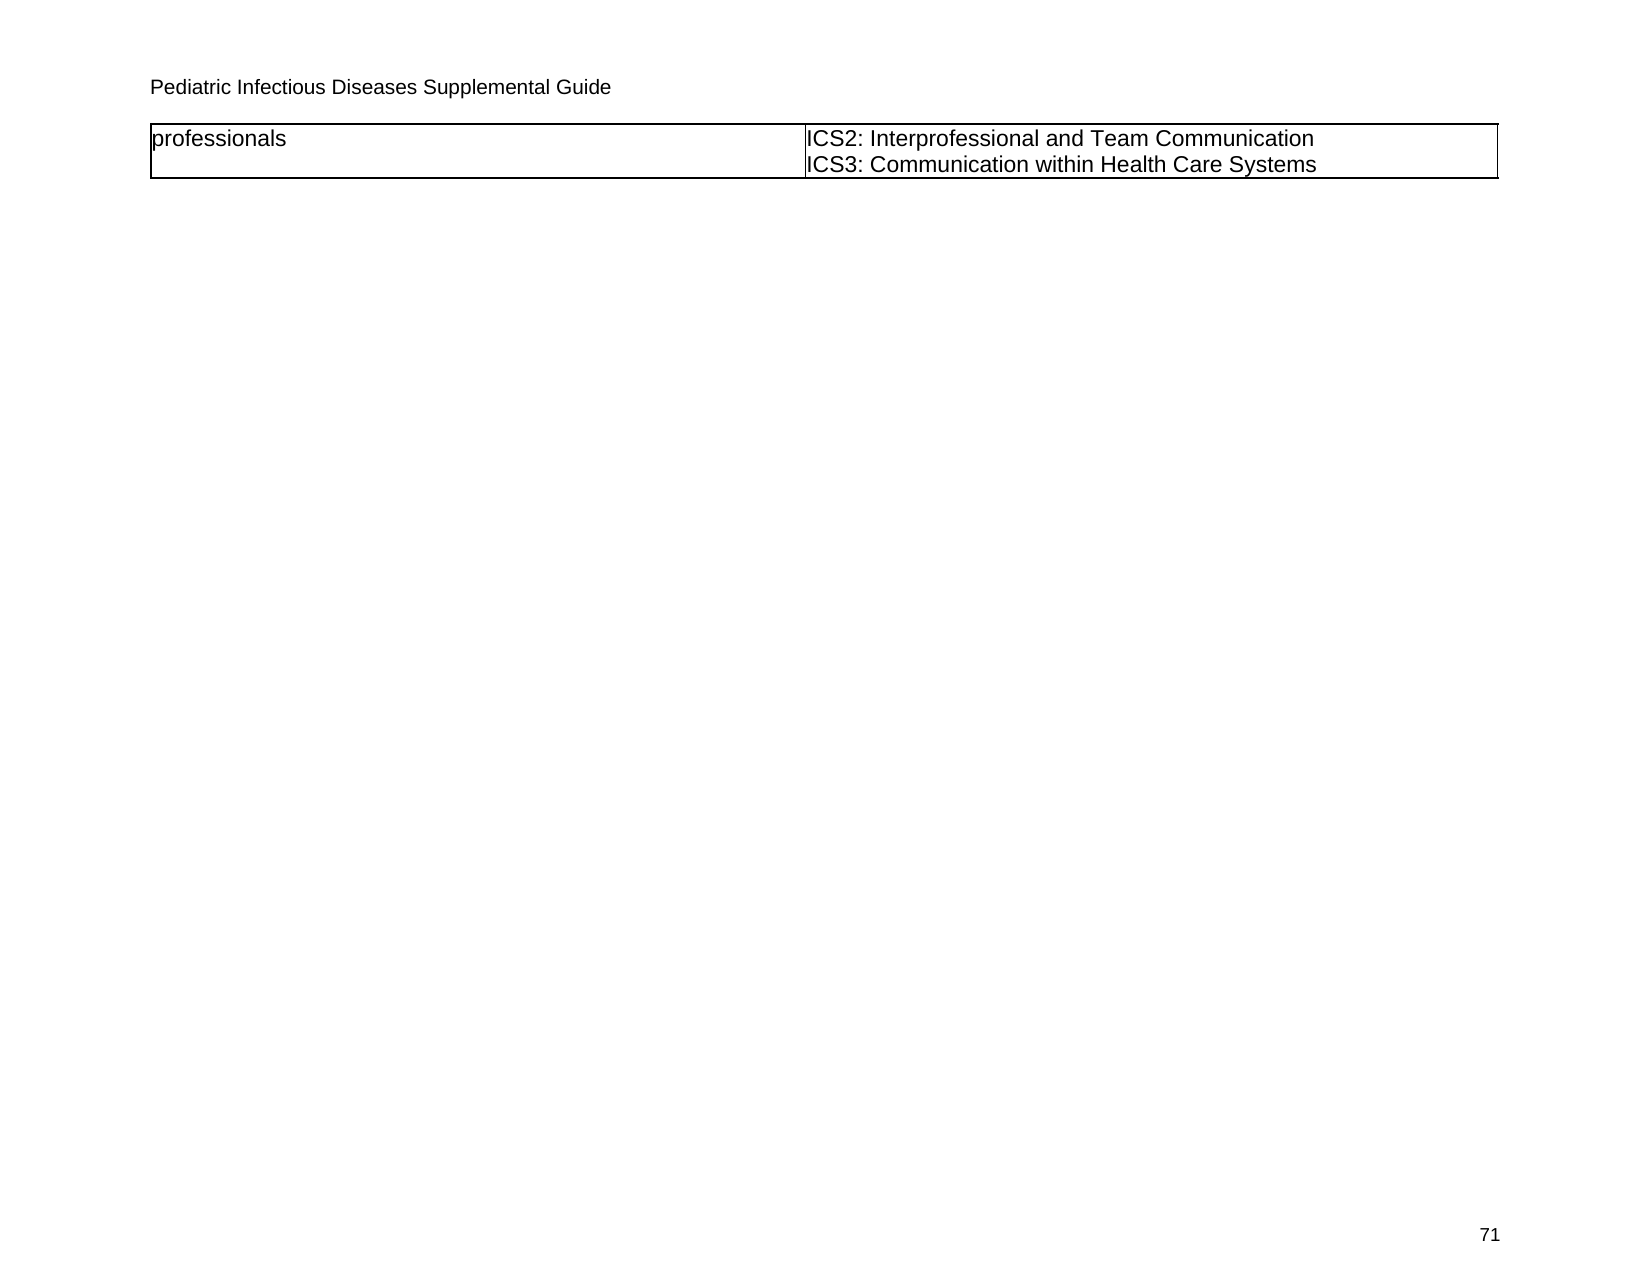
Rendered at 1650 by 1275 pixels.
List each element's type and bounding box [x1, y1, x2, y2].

table_cell [152, 125, 805, 177]
table_cell [806, 125, 1497, 177]
